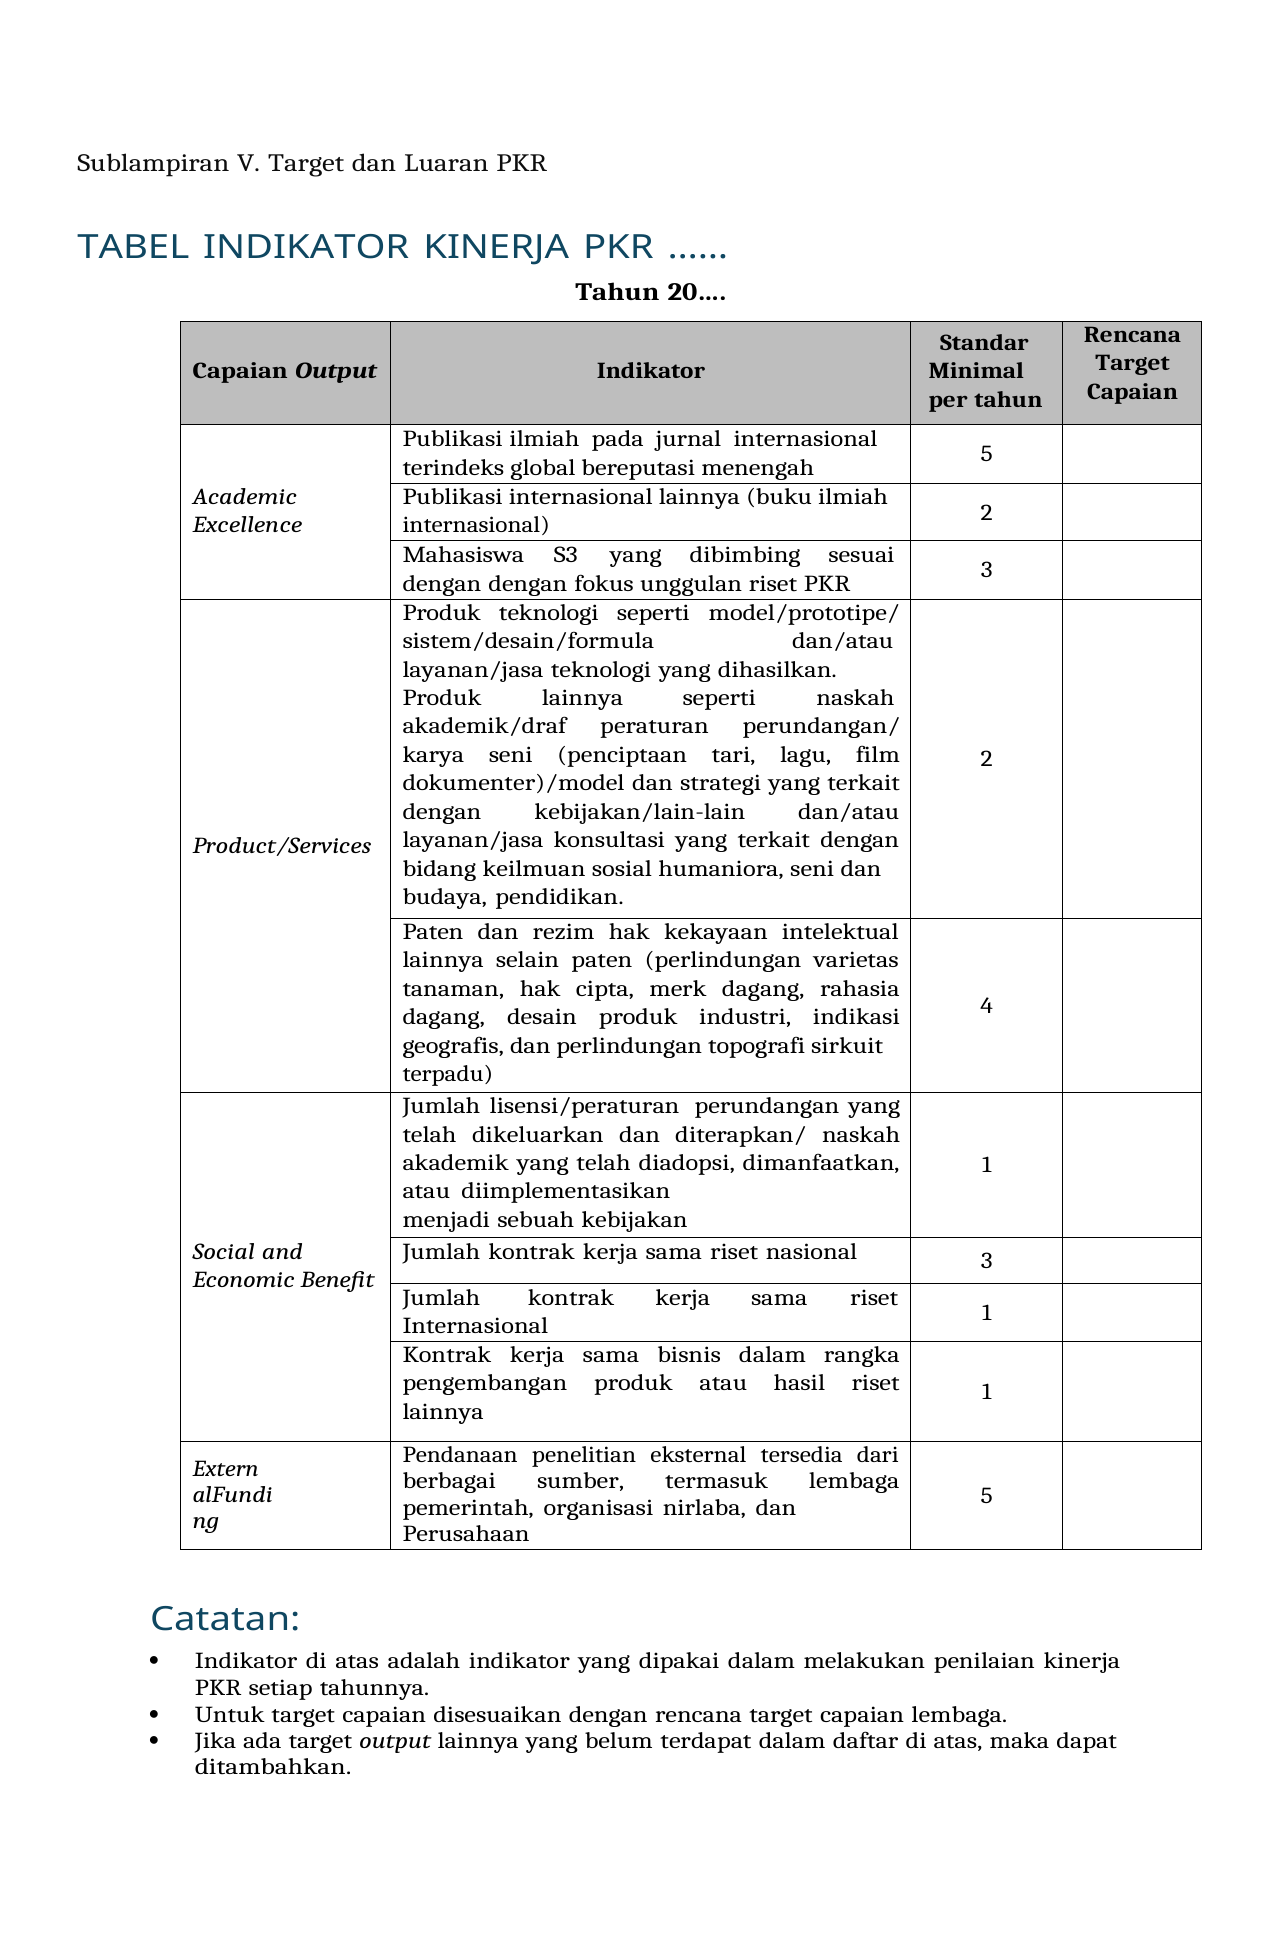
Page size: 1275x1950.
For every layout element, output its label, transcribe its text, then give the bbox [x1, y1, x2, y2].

table_cell Publikasi ilmiah pada jurnal internasional terindeks global bereputasi menengah [391, 425, 910, 482]
table_cell Jumlah kontrak kerja sama riset Internasional [391, 1284, 910, 1341]
table_cell 5 [911, 1442, 1062, 1548]
list Untuk target capaian disesuaikan dengan rencana target capaian lembaga. [150, 1701, 1221, 1728]
table_cell 3 [911, 541, 1062, 598]
table_cell [1063, 919, 1201, 1092]
list Jika ada target output lainnya yang belum terdapat dalam daftar di atas, maka dapat ditambahkan. [150, 1728, 1152, 1781]
table_cell 2 [911, 484, 1062, 540]
table_cell [1063, 1342, 1201, 1441]
table_cell 1 [911, 1284, 1062, 1341]
table_cell Jumlah kontrak kerja sama riset nasional [391, 1238, 910, 1283]
table_cell [1063, 1093, 1201, 1237]
table_cell [1063, 600, 1201, 918]
table_cell [1063, 1284, 1201, 1341]
table_cell [1063, 541, 1201, 598]
table_cell Mahasiswa S3 yang dibimbing sesuai dengan dengan fokus unggulan riset PKR [391, 541, 910, 598]
table_cell [1063, 425, 1201, 482]
table_cell Product/Services [181, 600, 390, 1092]
table_cell Jumlah lisensi/peraturan perundangan yang telah dikeluarkan dan diterapkan/ naskah akademik yang telah diadopsi, dimanfaatkan, atau diimplementasikan menjadi sebuah kebijakan [391, 1093, 910, 1237]
table_header Rencana Target Capaian [1063, 322, 1201, 424]
table_header Capaian Output [181, 322, 390, 424]
list Indikator di atas adalah indikator yang dipakai dalam melakukan penilaian kinerja PKR setiap tahunnya. [150, 1648, 1152, 1701]
table_cell 3 [911, 1238, 1062, 1283]
table_cell [1063, 1238, 1201, 1283]
text Tahun 20…. [81, 277, 1221, 306]
subtitle TABEL INDIKATOR KINERJA PKR …… [77, 223, 1221, 268]
table_cell Publikasi internasional lainnya (buku ilmiah internasional) [391, 484, 910, 540]
table_cell Academic Excellence [181, 425, 390, 598]
table_header Indikator [391, 322, 910, 424]
table_cell Paten dan rezim hak kekayaan intelektual lainnya selain paten (perlindungan varietas tanaman, hak cipta, merk dagang, rahasia dagang, desain produk industri, indikasi geografis, dan perlindungan topografi sirkuit terpadu) [391, 919, 910, 1092]
table_cell 1 [911, 1342, 1062, 1441]
table_cell Social and Economic Benefit [181, 1093, 390, 1441]
table_cell 5 [911, 425, 1062, 482]
text Sublampiran V. Target dan Luaran PKR [77, 149, 1221, 177]
table_cell [1063, 484, 1201, 540]
table_cell Kontrak kerja sama bisnis dalam rangka pengembangan produk atau hasil riset lainnya [391, 1342, 910, 1441]
table_cell 1 [911, 1093, 1062, 1237]
table_cell [1063, 1442, 1201, 1548]
table_cell ExternalFunding [181, 1442, 390, 1548]
table_cell 2 [911, 600, 1062, 918]
table_header Standar Minimal per tahun [911, 322, 1062, 424]
table_cell 4 [911, 919, 1062, 1092]
table_cell Produk teknologi seperti model/prototipe/ sistem/desain/formula dan/atau layanan/jasa teknologi yang dihasilkan. Produk lainnya seperti naskah akademik/draf peraturan perundangan/ karya seni (penciptaan tari, lagu, film dokumenter)/model dan strategi yang terkait dengan kebijakan/lain-lain dan/atau layanan/jasa konsultasi yang terkait dengan bidang keilmuan sosial humaniora, seni dan budaya, pendidikan. [391, 600, 910, 918]
subtitle Catatan: [150, 1594, 1221, 1640]
table_cell Pendanaan penelitian eksternal tersedia dari berbagai sumber, termasuk lembaga pemerintah, organisasi nirlaba, dan Perusahaan [391, 1442, 910, 1548]
